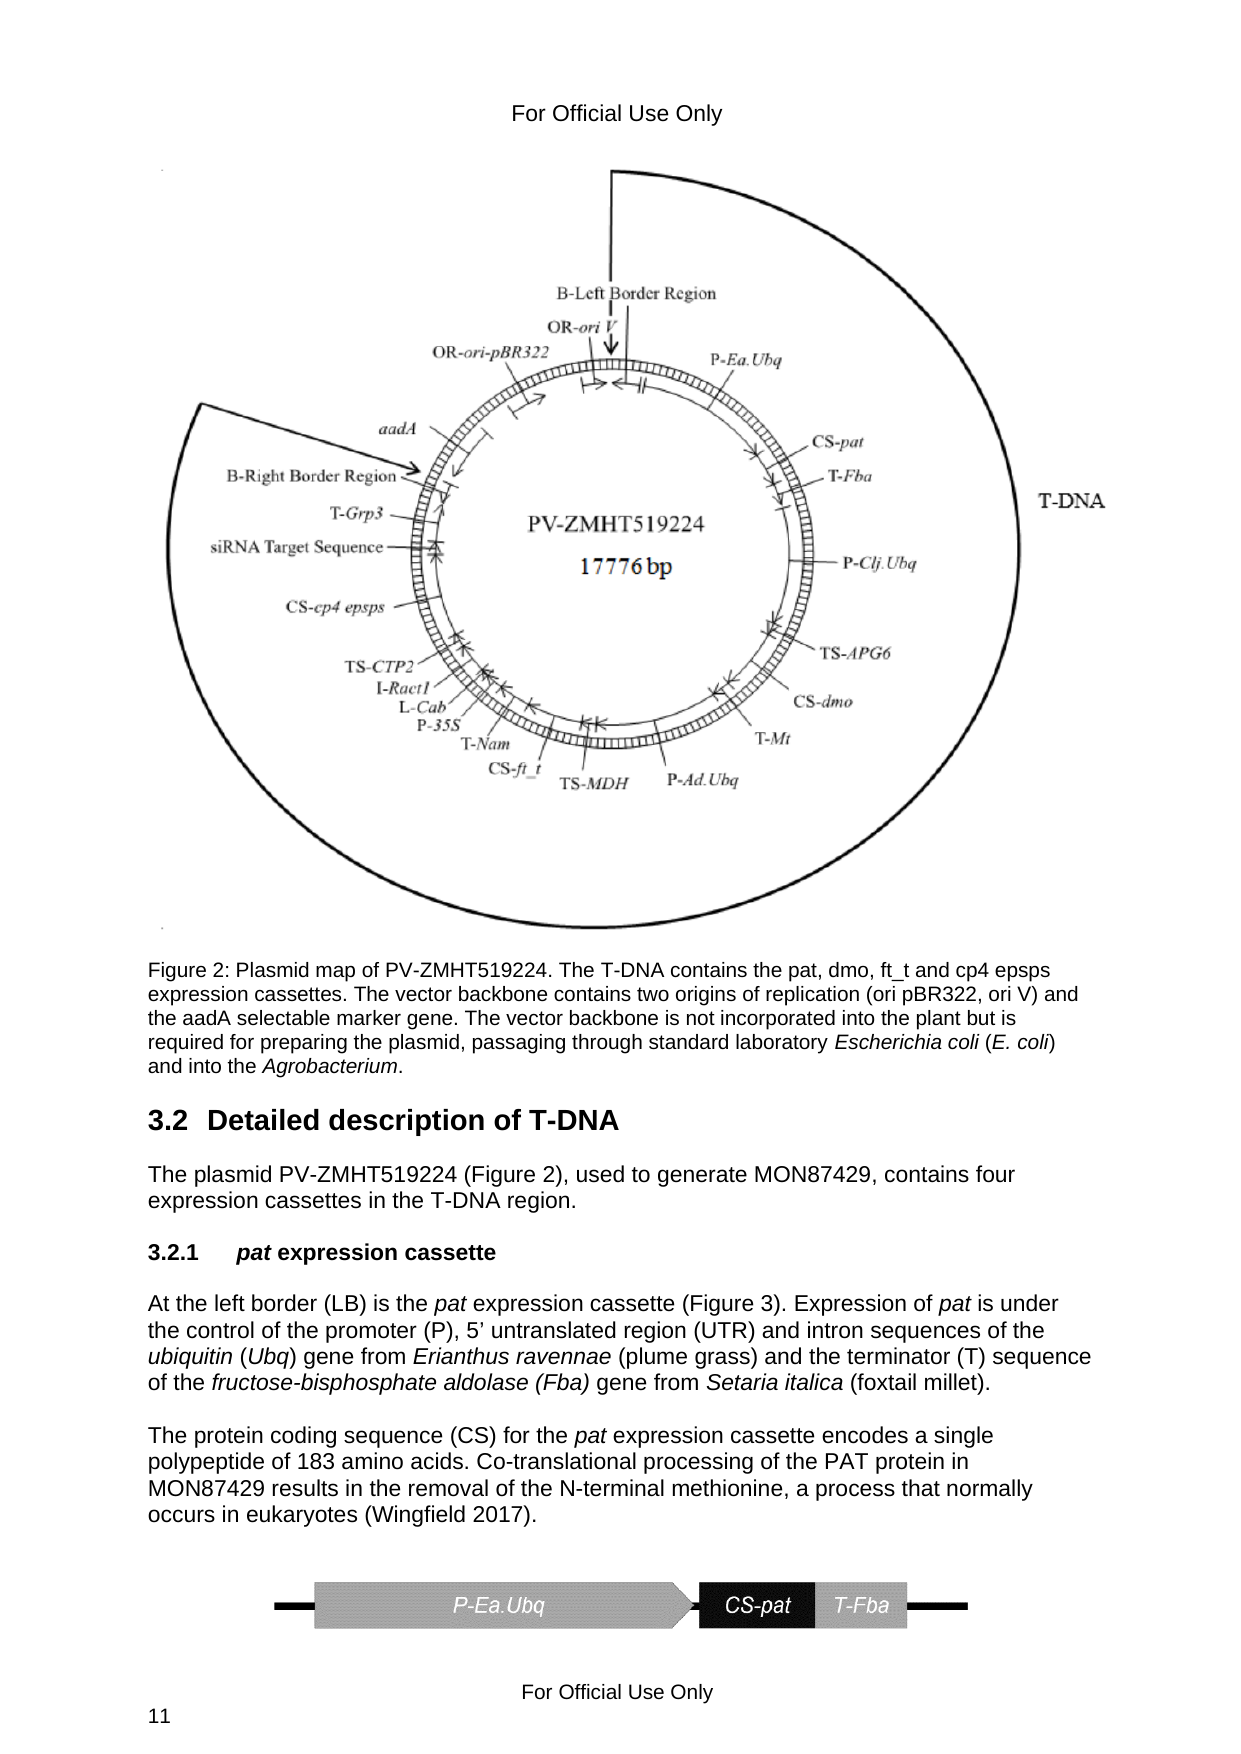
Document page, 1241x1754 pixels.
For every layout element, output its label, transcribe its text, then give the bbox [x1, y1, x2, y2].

picture [161, 153, 1106, 932]
text The protein coding sequence (CS) for the pat expression cassette encodes a single polypeptide of 183 amino acids. Co-translational processing of the PAT protein in MON87429 results in the removal of the N-terminal methionine, a process that normally occurs in eukaryotes (Wingfield 2017). [148, 1422, 1092, 1527]
picture [261, 1572, 979, 1640]
subtitle 3.2.1 pat expression cassette [148, 1239, 1092, 1265]
text The plasmid PV-ZMHT519224 (Figure 2), used to generate MON87429, contains four expression cassettes in the T-DNA region. [148, 1161, 1092, 1214]
subtitle 3.2 Detailed description of T-DNA [148, 1103, 1092, 1136]
text At the left border (LB) is the pat expression cassette (Figure 3). Expression of pat is under the control of the promoter (P), 5’ untranslated region (UTR) and intron sequences of the ubiquitin (Ubq) gene from Erianthus ravennae (plume grass) and the terminator (T) sequence of the fructose-bisphosphate aldolase (Fba) gene from Setaria italica (foxtail millet). [148, 1290, 1092, 1396]
